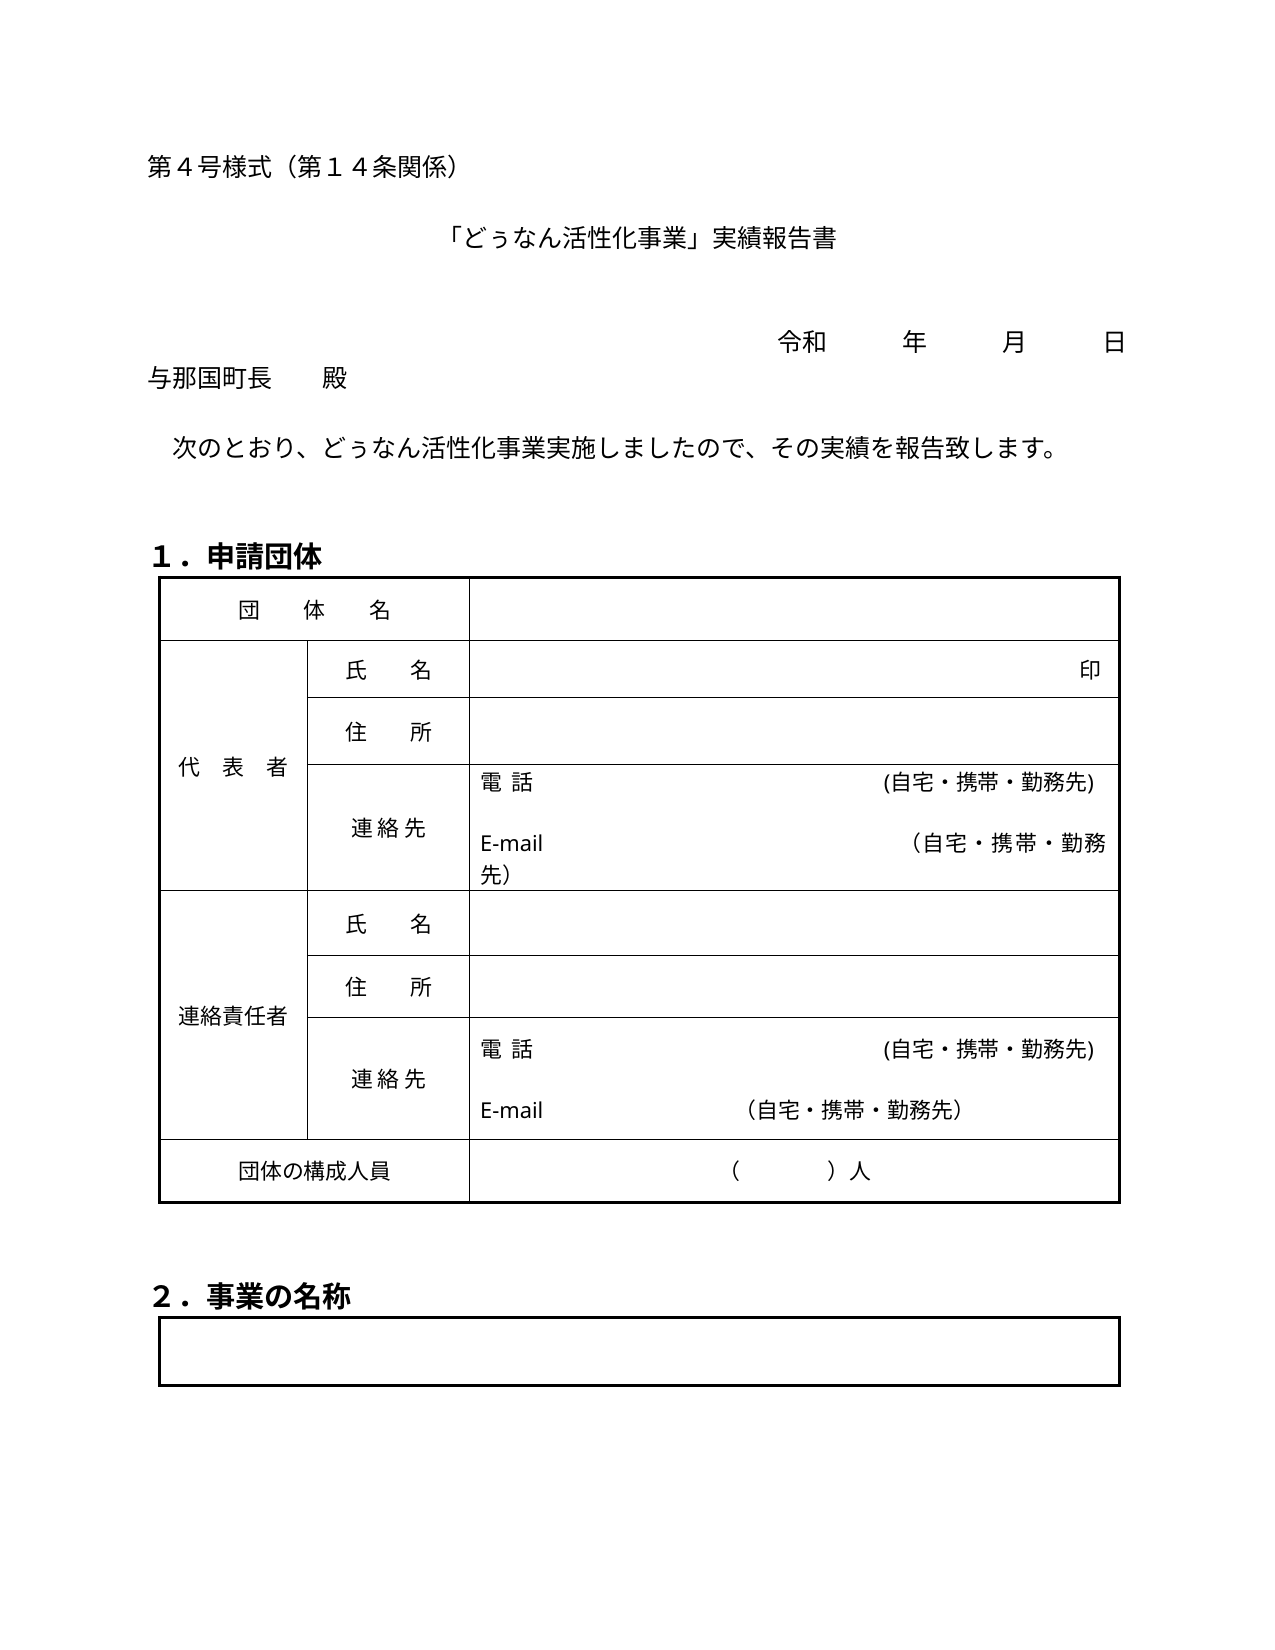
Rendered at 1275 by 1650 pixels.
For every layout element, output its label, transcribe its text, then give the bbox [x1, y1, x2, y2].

table_cell 氏 名 [308, 641, 469, 697]
table_cell 印 [470, 641, 1118, 697]
table_cell [470, 698, 1118, 764]
text 「どぅなん活性化事業」実績報告書 [148, 218, 1127, 254]
text ２．事業の名称 [148, 1273, 1127, 1316]
table_cell [470, 956, 1118, 1017]
table_cell 住 所 [308, 956, 469, 1017]
table_cell 連絡責任者 [161, 891, 307, 1139]
table_cell 連 絡 先 [308, 765, 469, 890]
text 次のとおり、どぅなん活性化事業実施しましたので、その実績を報告致します。 [148, 429, 1127, 465]
table_cell 氏 名 [308, 891, 469, 955]
text １．申請団体 [148, 533, 1127, 576]
table_cell 団体の構成人員 [161, 1140, 469, 1201]
table_cell 住 所 [308, 698, 469, 764]
table_cell [470, 891, 1118, 955]
table_header 団 体 名 [161, 579, 469, 640]
table_cell 連 絡 先 [308, 1018, 469, 1139]
text 第４号様式（第１４条関係） [148, 148, 1127, 184]
table_header [470, 579, 1118, 640]
table_cell （ ）人 [470, 1140, 1118, 1201]
text 令和 年 月 日 [148, 322, 1127, 359]
table_cell 電 話 (自宅・携帯・勤務先) E-mail （自宅・携帯・勤務先） [470, 1018, 1118, 1139]
table_cell 電 話 (自宅・携帯・勤務先) E-mail （自宅・携帯・勤務先） [470, 765, 1118, 890]
table_header [161, 1319, 1118, 1384]
text 与那国町長 殿 [148, 359, 1127, 395]
table_cell 代 表 者 [161, 641, 307, 890]
